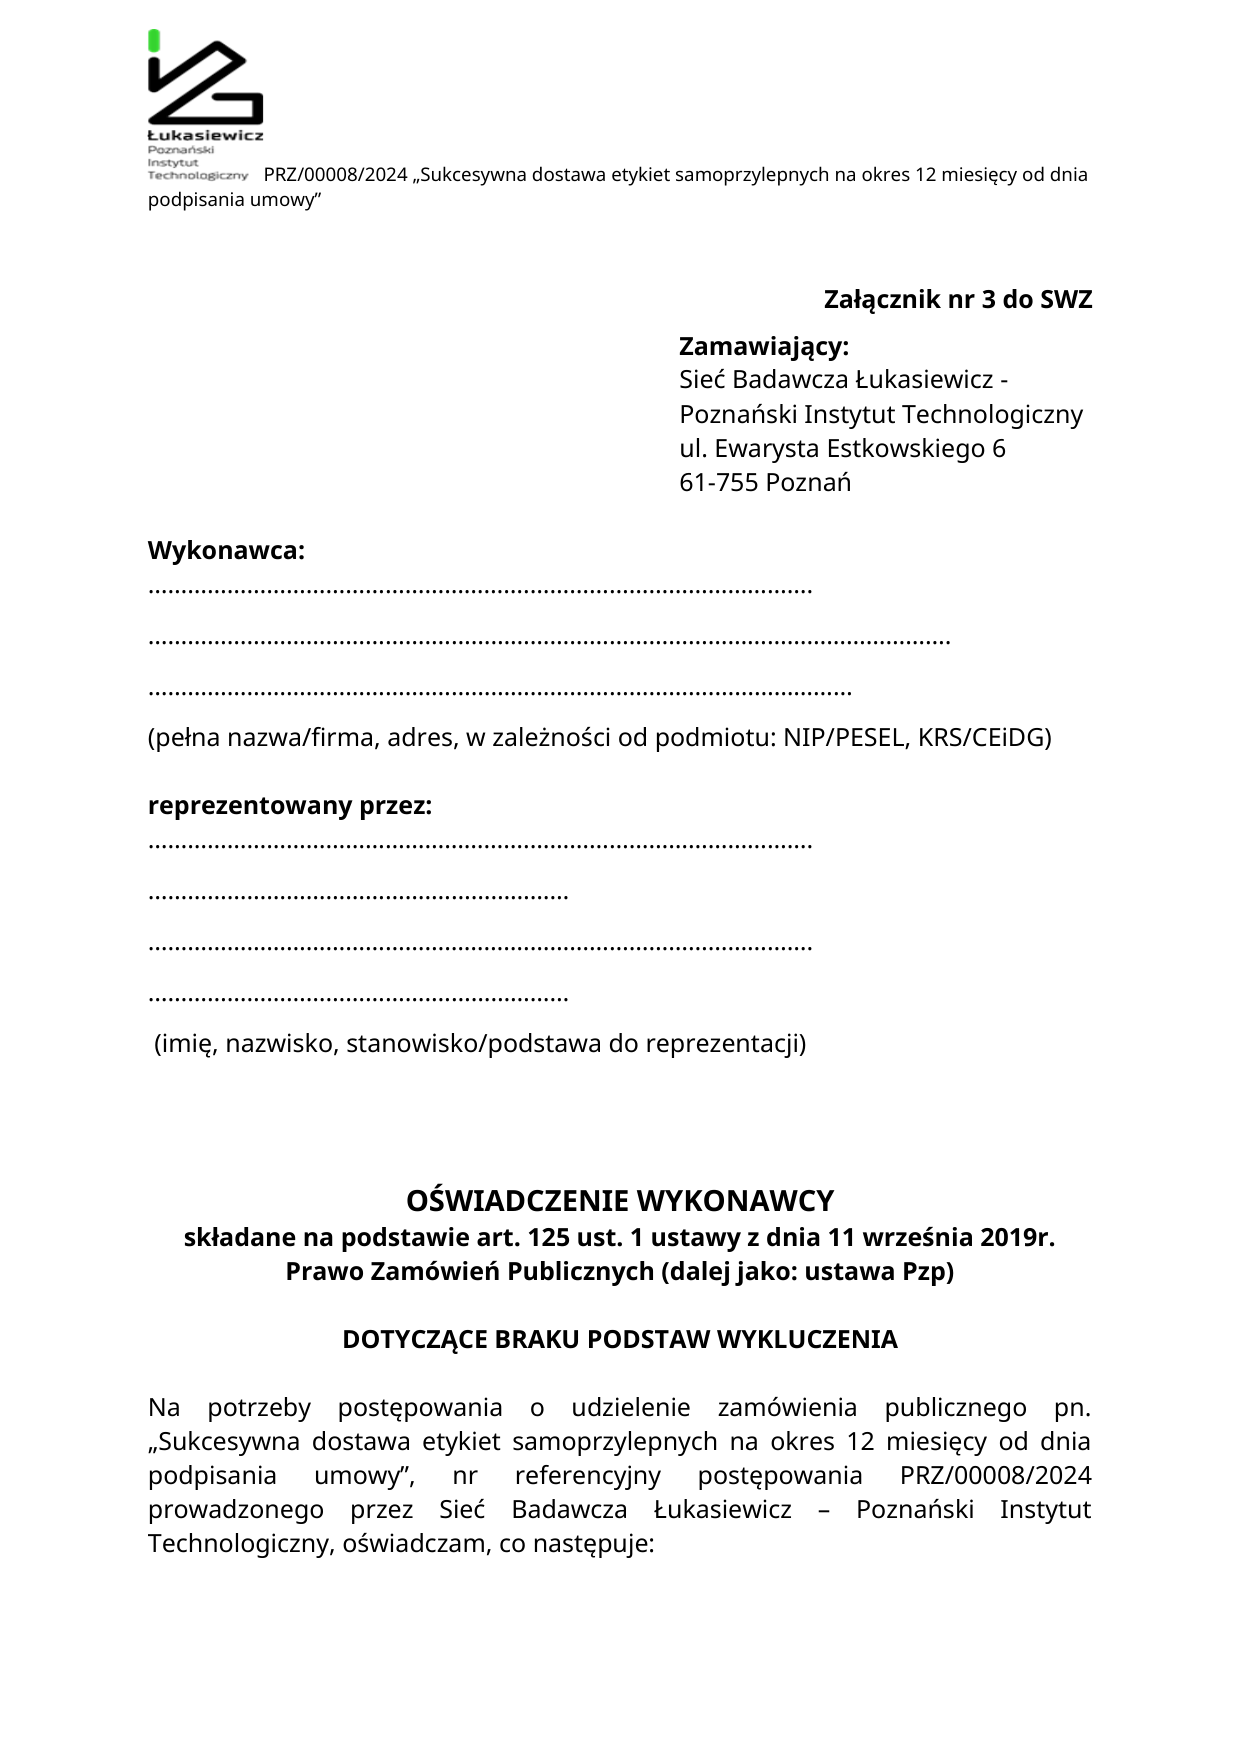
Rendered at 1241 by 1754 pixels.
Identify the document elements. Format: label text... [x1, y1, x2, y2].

text Na potrzeby postępowania o udzielenie zamówienia publicznego pn. „Sukcesywna dostawa etykiet samoprzylepnych na okres 12 miesięcy od dnia podpisania umowy”, nr referencyjny postępowania PRZ/00008/2024 prowadzonego przez Sieć Badawcza Łukasiewicz – Poznański Instytut Technologiczny, oświadczam, co następuje: [148, 1390, 1093, 1560]
text OŚWIADCZENIE WYKONAWCY [148, 1180, 1093, 1219]
text Poznański Instytut Technologiczny [679, 396, 1093, 430]
text DOTYCZĄCE BRAKU PODSTAW WYKLUCZENIA [148, 1322, 1093, 1356]
picture [147, 29, 264, 182]
text 61-755 Poznań [679, 464, 1093, 498]
text (pełna nazwa/firma, adres, w zależności od podmiotu: NIP/PESEL, KRS/CEiDG) [148, 720, 1093, 754]
text Sieć Badawcza Łukasiewicz - [679, 362, 1093, 396]
text ul. Ewarysta Estkowskiego 6 [679, 430, 1093, 464]
text reprezentowany przez: [148, 788, 1093, 822]
text ………………………………………………….…………………………………….…………………………………….………………… [148, 822, 1093, 907]
text (imię, nazwisko, stanowisko/podstawa do reprezentacji) [148, 1026, 1093, 1060]
text Wykonawca: [148, 532, 1093, 567]
text ………………………………………………….…………………………………….…………………………………….…………………………………………………………………….…………………………………….…………………………………….………………… [148, 567, 1093, 703]
text składane na podstawie art. 125 ust. 1 ustawy z dnia 11 września 2019r. Prawo Zamówień Publicznych (dalej jako: ustawa Pzp) [148, 1219, 1093, 1288]
text Załącznik nr 3 do SWZ [192, 282, 1093, 316]
text Zamawiający: [679, 328, 1093, 362]
text ………………………………………………….…………………………………….…………………………………….………………… [148, 924, 1093, 1009]
